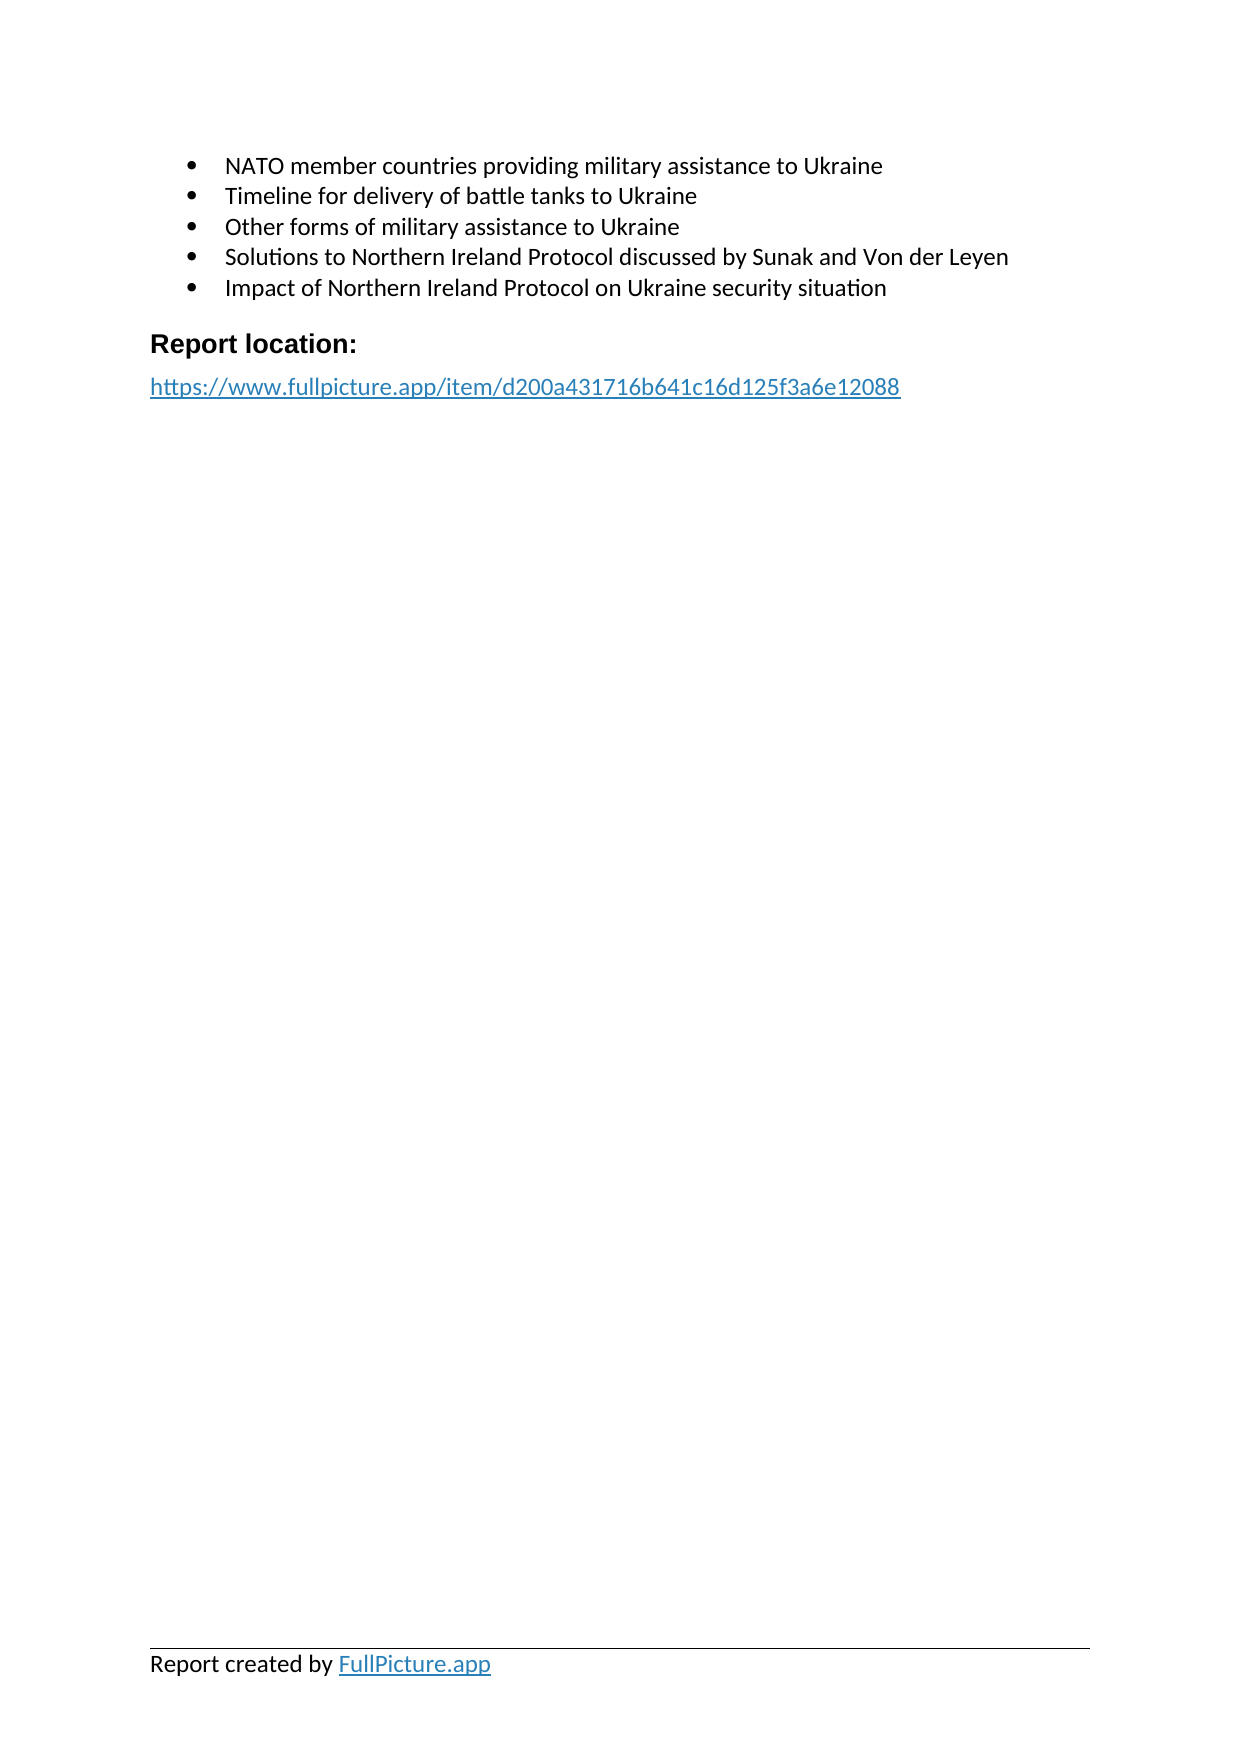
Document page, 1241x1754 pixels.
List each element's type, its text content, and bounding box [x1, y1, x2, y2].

list Impact of Northern Ireland Protocol on Ukraine security situation [187, 272, 1090, 303]
list NATO member countries providing military assistance to Ukraine [187, 150, 1090, 181]
list Other forms of military assistance to Ukraine [187, 211, 1090, 242]
list Solutions to Northern Ireland Protocol discussed by Sunak and Von der Leyen [187, 242, 1090, 272]
text https://www.fullpicture.app/item/d200a431716b641c16d125f3a6e12088 [150, 371, 1090, 402]
list Timeline for delivery of battle tanks to Ukraine [187, 181, 1090, 211]
subtitle Report location: [150, 328, 1090, 359]
